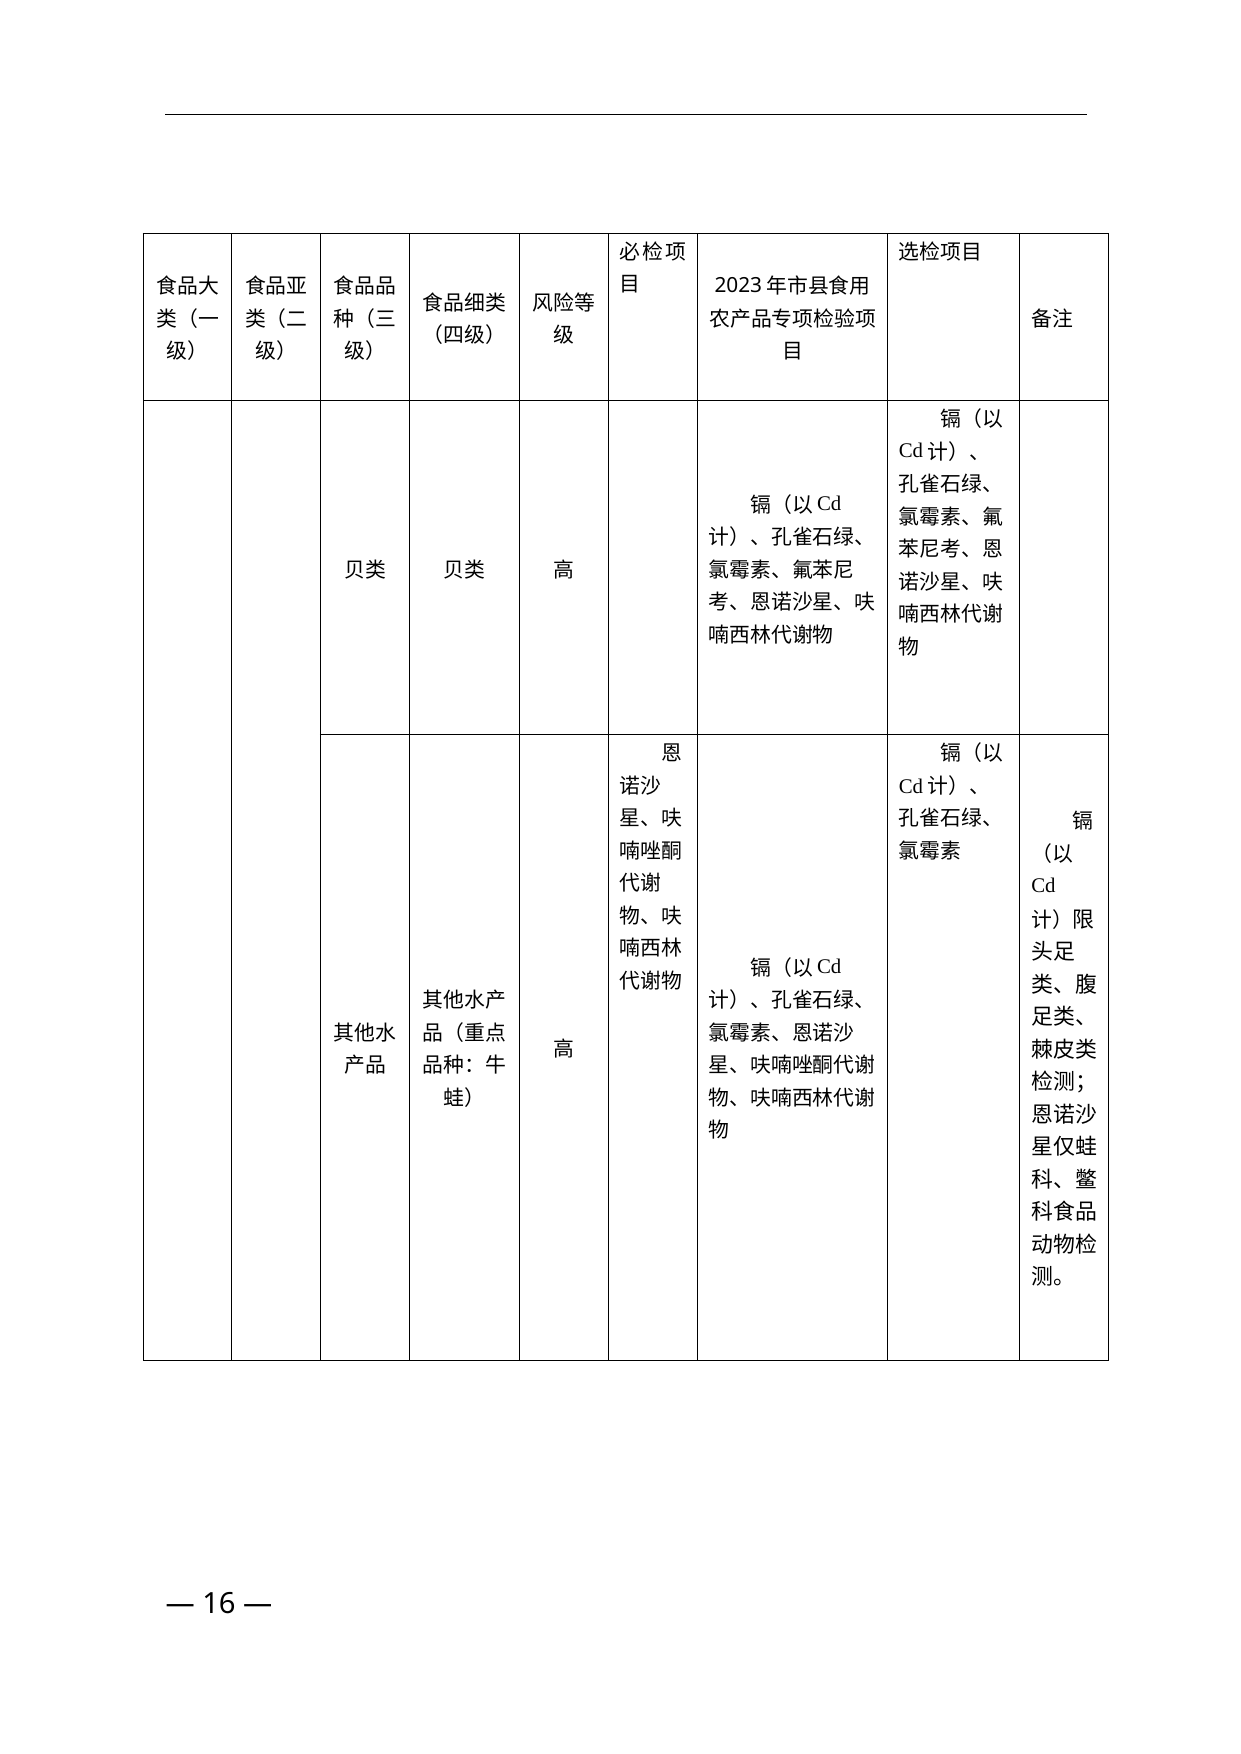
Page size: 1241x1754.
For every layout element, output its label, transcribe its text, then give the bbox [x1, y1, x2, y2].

table_cell 恩诺沙星、呋喃唑酮代谢物、呋喃西林代谢物 [609, 735, 697, 1359]
table_header 食品大类（一级） [144, 234, 231, 400]
table_header 风险等级 [520, 234, 608, 400]
table_cell 镉（以Cd计）、孔雀石绿、氯霉素、氟苯尼考、恩诺沙星、呋喃西林代谢物 [888, 401, 1019, 734]
table_header 食品亚类（二级） [232, 234, 320, 400]
table_header 选检项目 [888, 234, 1019, 400]
table_cell 镉（以Cd计）、孔雀石绿、氯霉素、氟苯尼考、恩诺沙星、呋喃西林代谢物 [698, 401, 887, 734]
table_cell 高 [520, 735, 608, 1359]
table_header 必检项目 [609, 234, 697, 400]
table_header 食品细类（四级） [410, 234, 519, 400]
table_cell [1020, 401, 1108, 734]
table_cell 镉（以Cd计）限头足类、腹足类、棘皮类检测；恩诺沙星仅蛙科、鳖科食品动物检测。 [1020, 735, 1108, 1359]
table_cell 贝类 [321, 401, 409, 734]
table_cell 镉（以Cd计）、孔雀石绿、氯霉素 [888, 735, 1019, 1359]
table_cell 贝类 [410, 401, 519, 734]
table_cell 高 [520, 401, 608, 734]
table_cell 镉（以Cd计）、孔雀石绿、氯霉素、恩诺沙星、呋喃唑酮代谢物、呋喃西林代谢物 [698, 735, 887, 1359]
table_cell 其他水产品（重点品种：牛蛙） [410, 735, 519, 1359]
table_header 备注 [1020, 234, 1108, 400]
table_header 食品品种（三级） [321, 234, 409, 400]
table_cell 其他水产品 [321, 735, 409, 1359]
table_header 2023年市县食用农产品专项检验项目 [698, 234, 887, 400]
table_cell [609, 401, 697, 734]
